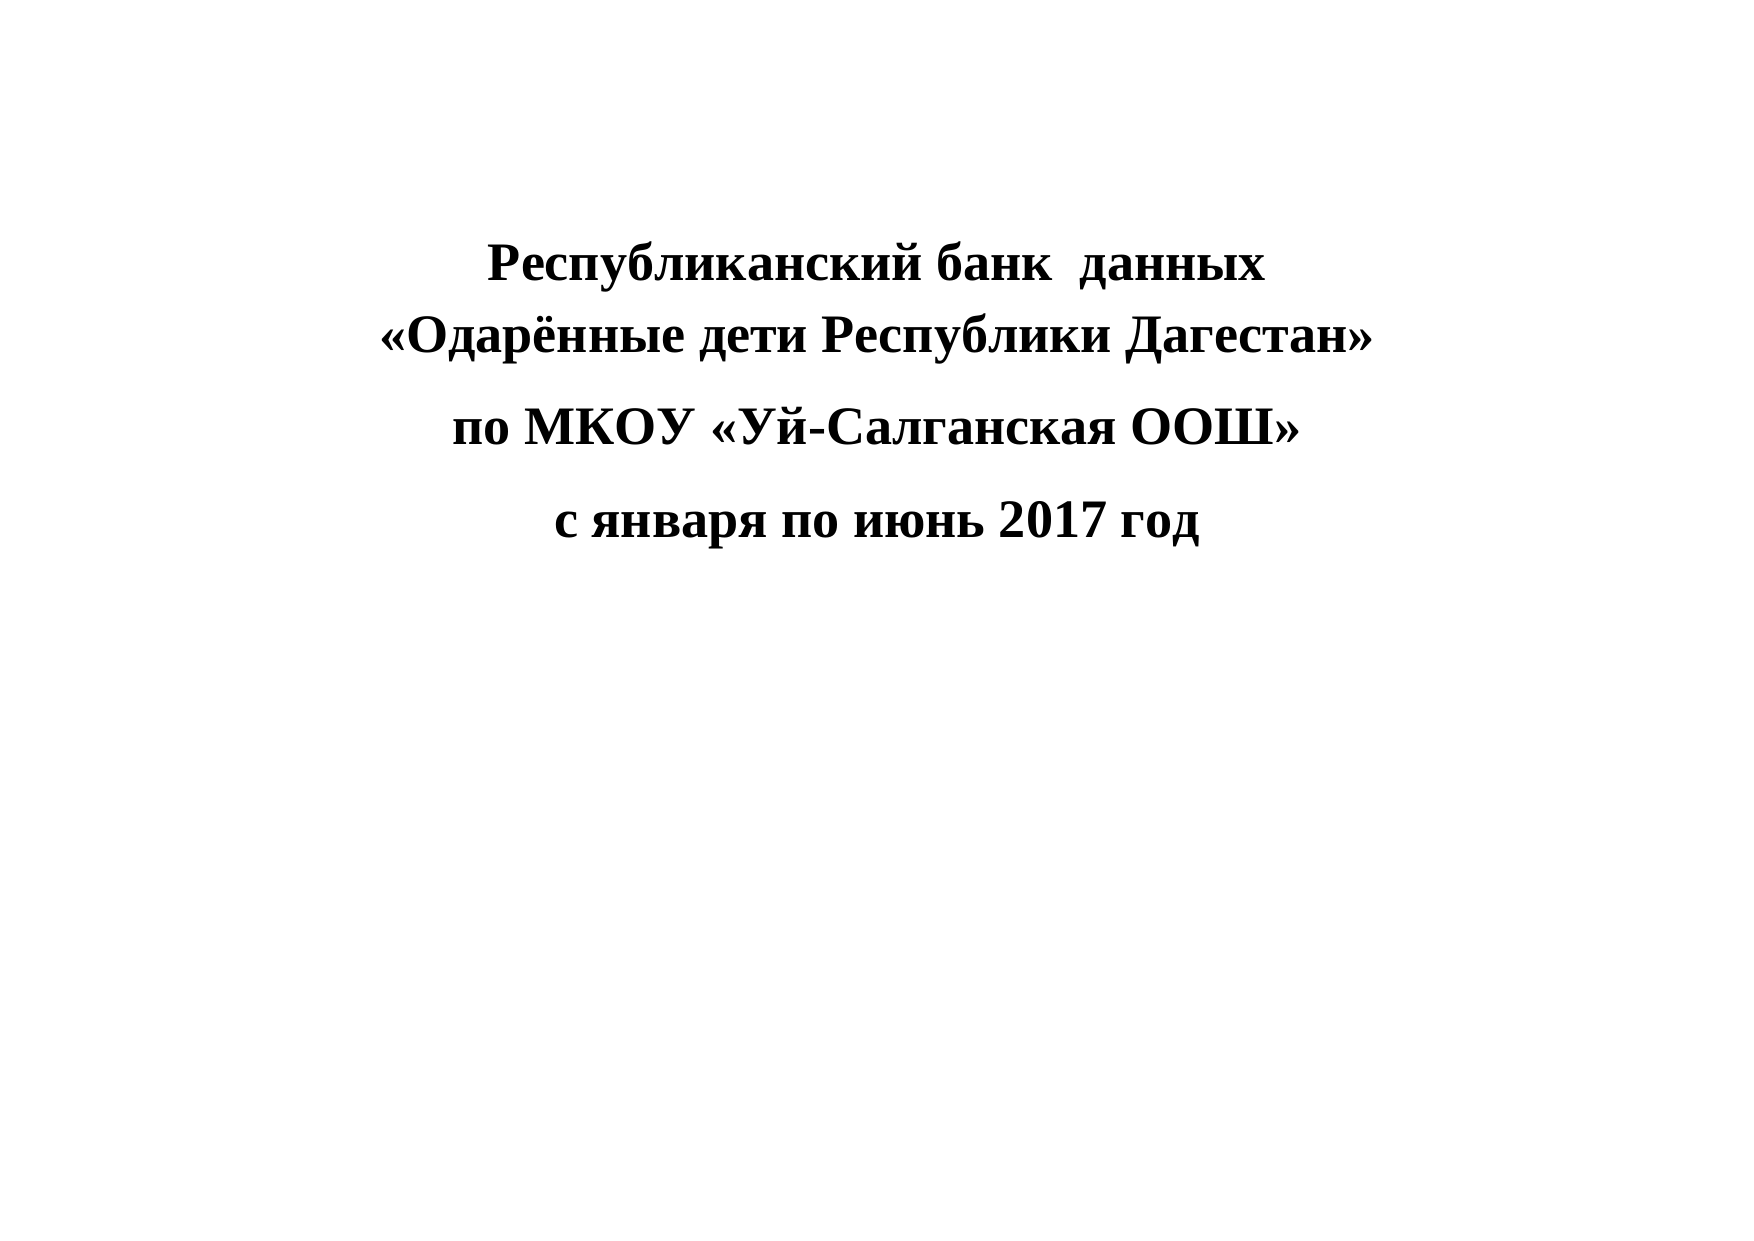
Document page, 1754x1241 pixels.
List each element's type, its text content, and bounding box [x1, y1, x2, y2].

text Республиканский банк данных «Одарённые дети Республики Дагестан» [118, 230, 1636, 364]
text с января по июнь 2017 год [118, 487, 1636, 549]
text по МКОУ «Уй-Салганская ООШ» [118, 394, 1636, 456]
